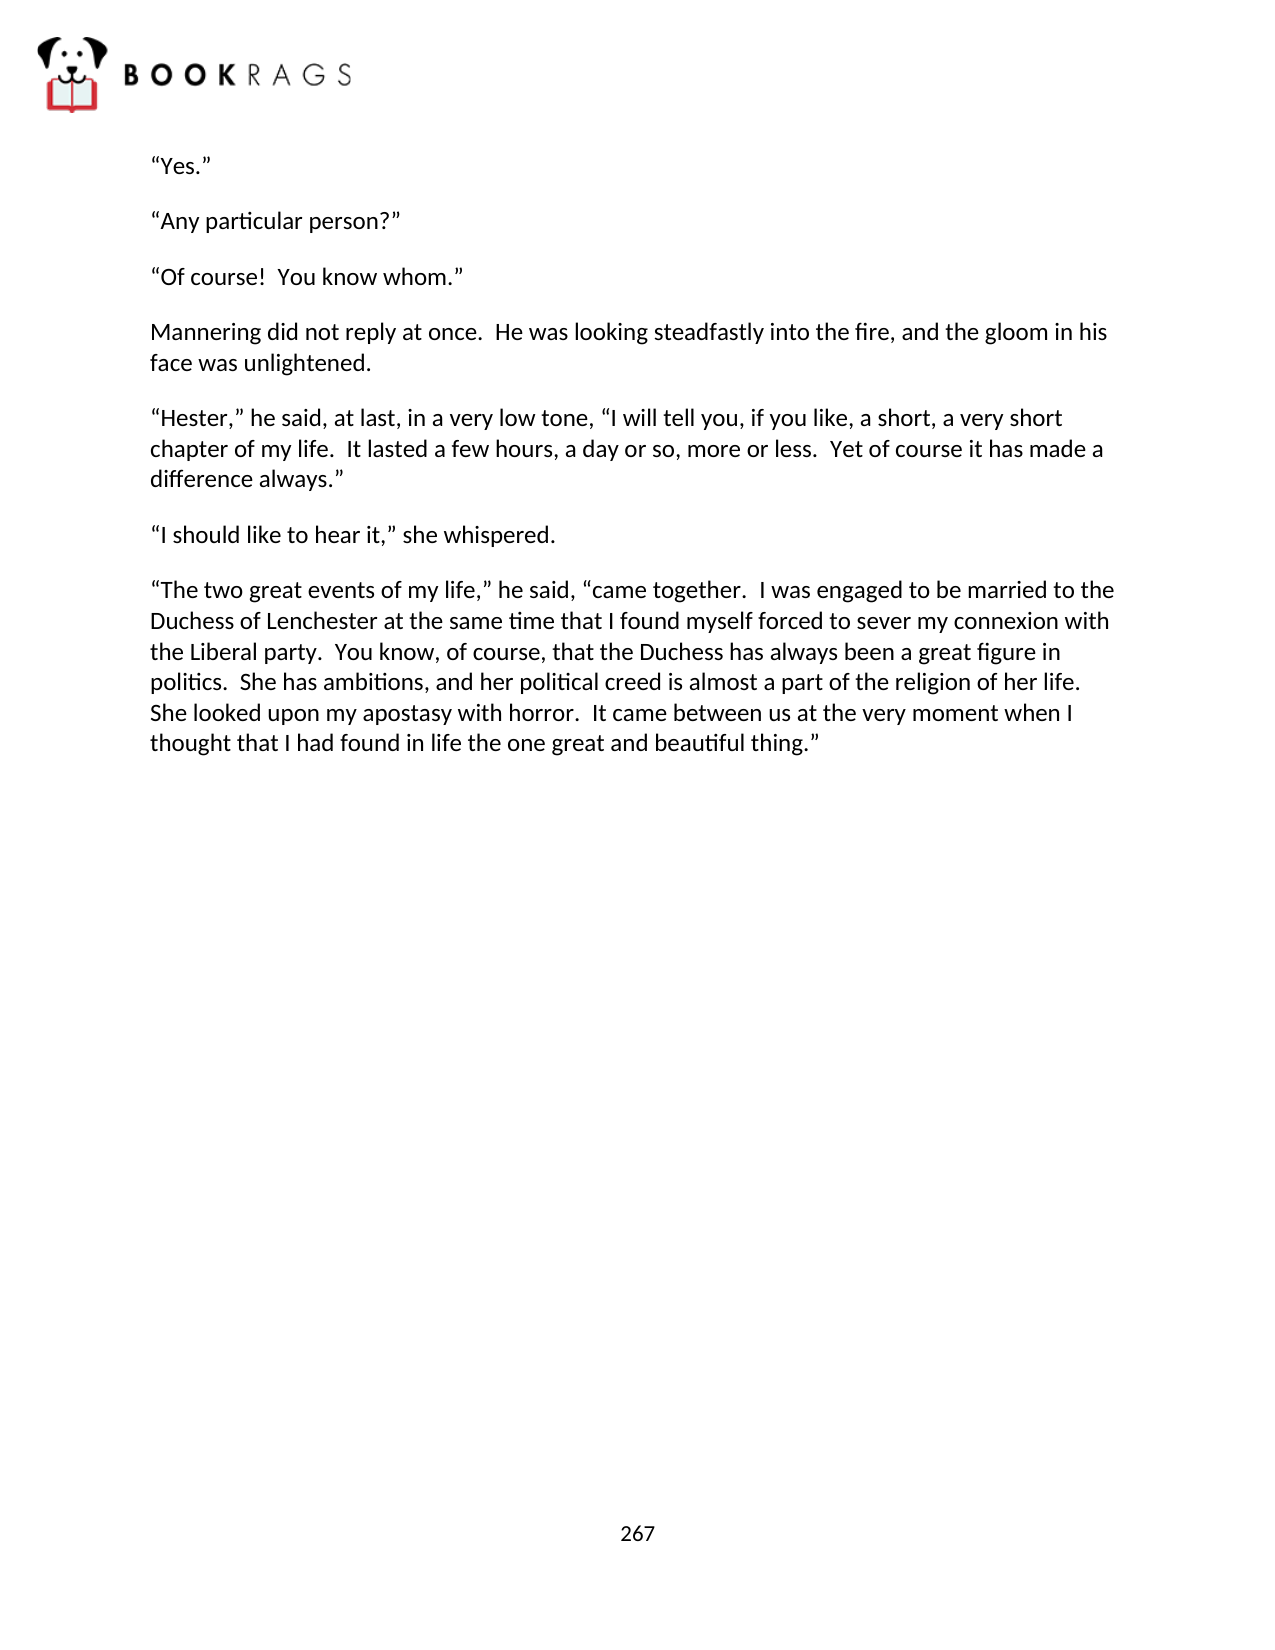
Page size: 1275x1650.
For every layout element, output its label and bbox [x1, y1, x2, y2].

picture [37, 37, 351, 113]
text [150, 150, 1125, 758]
